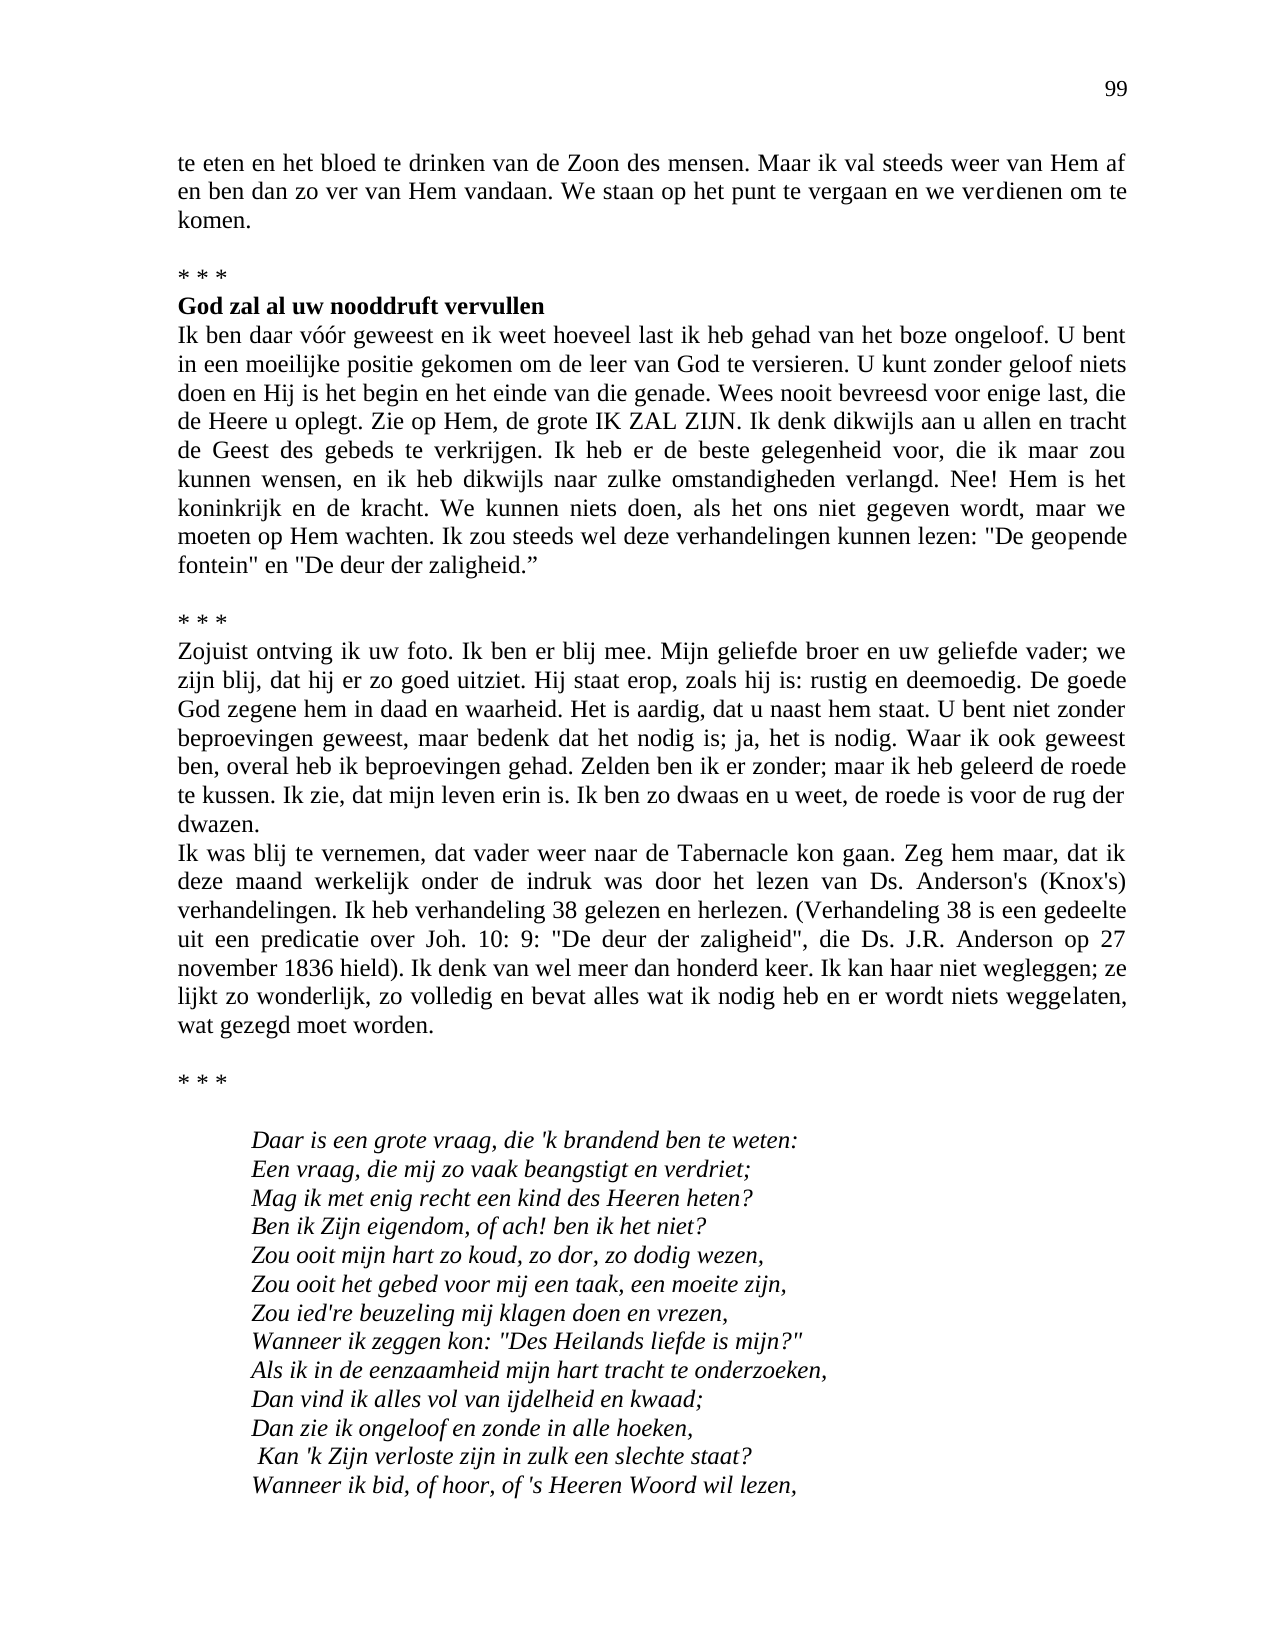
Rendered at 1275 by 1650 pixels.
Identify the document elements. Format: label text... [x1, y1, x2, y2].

text Zojuist ontving ik uw foto. Ik ben er blij mee. Mijn geliefde broer en uw geliefde vader; we zijn blij, dat hij er zo goed uitziet. Hij staat erop, zoals hij is: rustig en deemoedig. De goede God zegene hem in daad en waarheid. Het is aardig, dat u naast hem staat. U bent niet zonder beproevingen geweest, maar bedenk dat het nodig is; ja, het is nodig. Waar ik ook geweest ben, overal heb ik beproevingen gehad. Zelden ben ik er zonder; maar ik heb geleerd de roede te kussen. Ik zie, dat mijn leven erin is. Ik ben zo dwaas en u weet, de roede is voor de rug der dwazen. [177, 636, 1127, 838]
text Zou ooit mijn hart zo koud, zo dor, zo dodig wezen, [251, 1240, 1127, 1269]
text Dan zie ik ongeloof en zonde in alle hoeken, [251, 1413, 1127, 1441]
text Een vraag, die mij zo vaak beangstigt en verdriet; [251, 1154, 1127, 1183]
text Kan 'k Zijn verloste zijn in zulk een slechte staat? [251, 1441, 1127, 1470]
text Mag ik met enig recht een kind des Heeren heten? [251, 1183, 1127, 1211]
text Ik was blij te vernemen, dat vader weer naar de Tabernacle kon gaan. Zeg hem maar, dat ik deze maand werkelijk onder de indruk was door het lezen van Ds. Anderson's (Knox's) verhandelingen. Ik heb verhandeling 38 gelezen en herlezen. (Verhandeling 38 is een gedeelte uit een predicatie over Joh. 10: 9: "De deur der zaligheid", die Ds. J.R. Anderson op 27 november 1836 hield). Ik denk van wel meer dan honderd keer. Ik kan haar niet wegleggen; ze lijkt zo wonderlijk, zo volledig en bevat alles wat ik nodig heb en er wordt niets weggelaten, wat gezegd moet worden. [177, 838, 1127, 1039]
text Wanneer ik bid, of hoor, of 's Heeren Woord wil lezen, [251, 1470, 1127, 1499]
text Zou ooit het gebed voor mij een taak, een moeite zijn, [251, 1269, 1127, 1298]
text Zou ied're beuzeling mij klagen doen en vrezen, [251, 1298, 1127, 1326]
text Wanneer ik zeggen kon: "Des Heilands liefde is mijn?" [251, 1326, 1127, 1355]
text * * * [177, 1068, 1127, 1096]
text Dan vind ik alles vol van ijdelheid en kwaad; [251, 1384, 1127, 1413]
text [177, 148, 1127, 234]
text Ben ik Zijn eigendom, of ach! ben ik het niet? [251, 1211, 1127, 1240]
text God zal al uw nooddruft vervullen [177, 291, 1127, 320]
text Ik ben daar vóór geweest en ik weet hoeveel last ik heb gehad van het boze ongeloof. U bent in een moeilijke positie gekomen om de leer van God te versieren. U kunt zonder geloof niets doen en Hij is het begin en het einde van die genade. Wees nooit bevreesd voor enige last, die de Heere u oplegt. Zie op Hem, de grote IK ZAL ZIJN. Ik denk dikwijls aan u allen en tracht de Geest des gebeds te verkrijgen. Ik heb er de beste gelegenheid voor, die ik maar zou kunnen wensen, en ik heb dikwijls naar zulke omstandigheden verlangd. Nee! Hem is het koninkrijk en de kracht. We kunnen niets doen, als het ons niet gegeven wordt, maar we moeten op Hem wachten. Ik zou steeds wel deze verhandelingen kunnen lezen: "De geopende fontein" en "De deur der zaligheid.” [177, 320, 1127, 579]
text Als ik in de eenzaamheid mijn hart tracht te onderzoeken, [251, 1355, 1127, 1384]
text Daar is een grote vraag, die 'k brandend ben te weten: [251, 1125, 1127, 1154]
text * * * [177, 608, 1127, 636]
text * * * [177, 263, 1127, 291]
